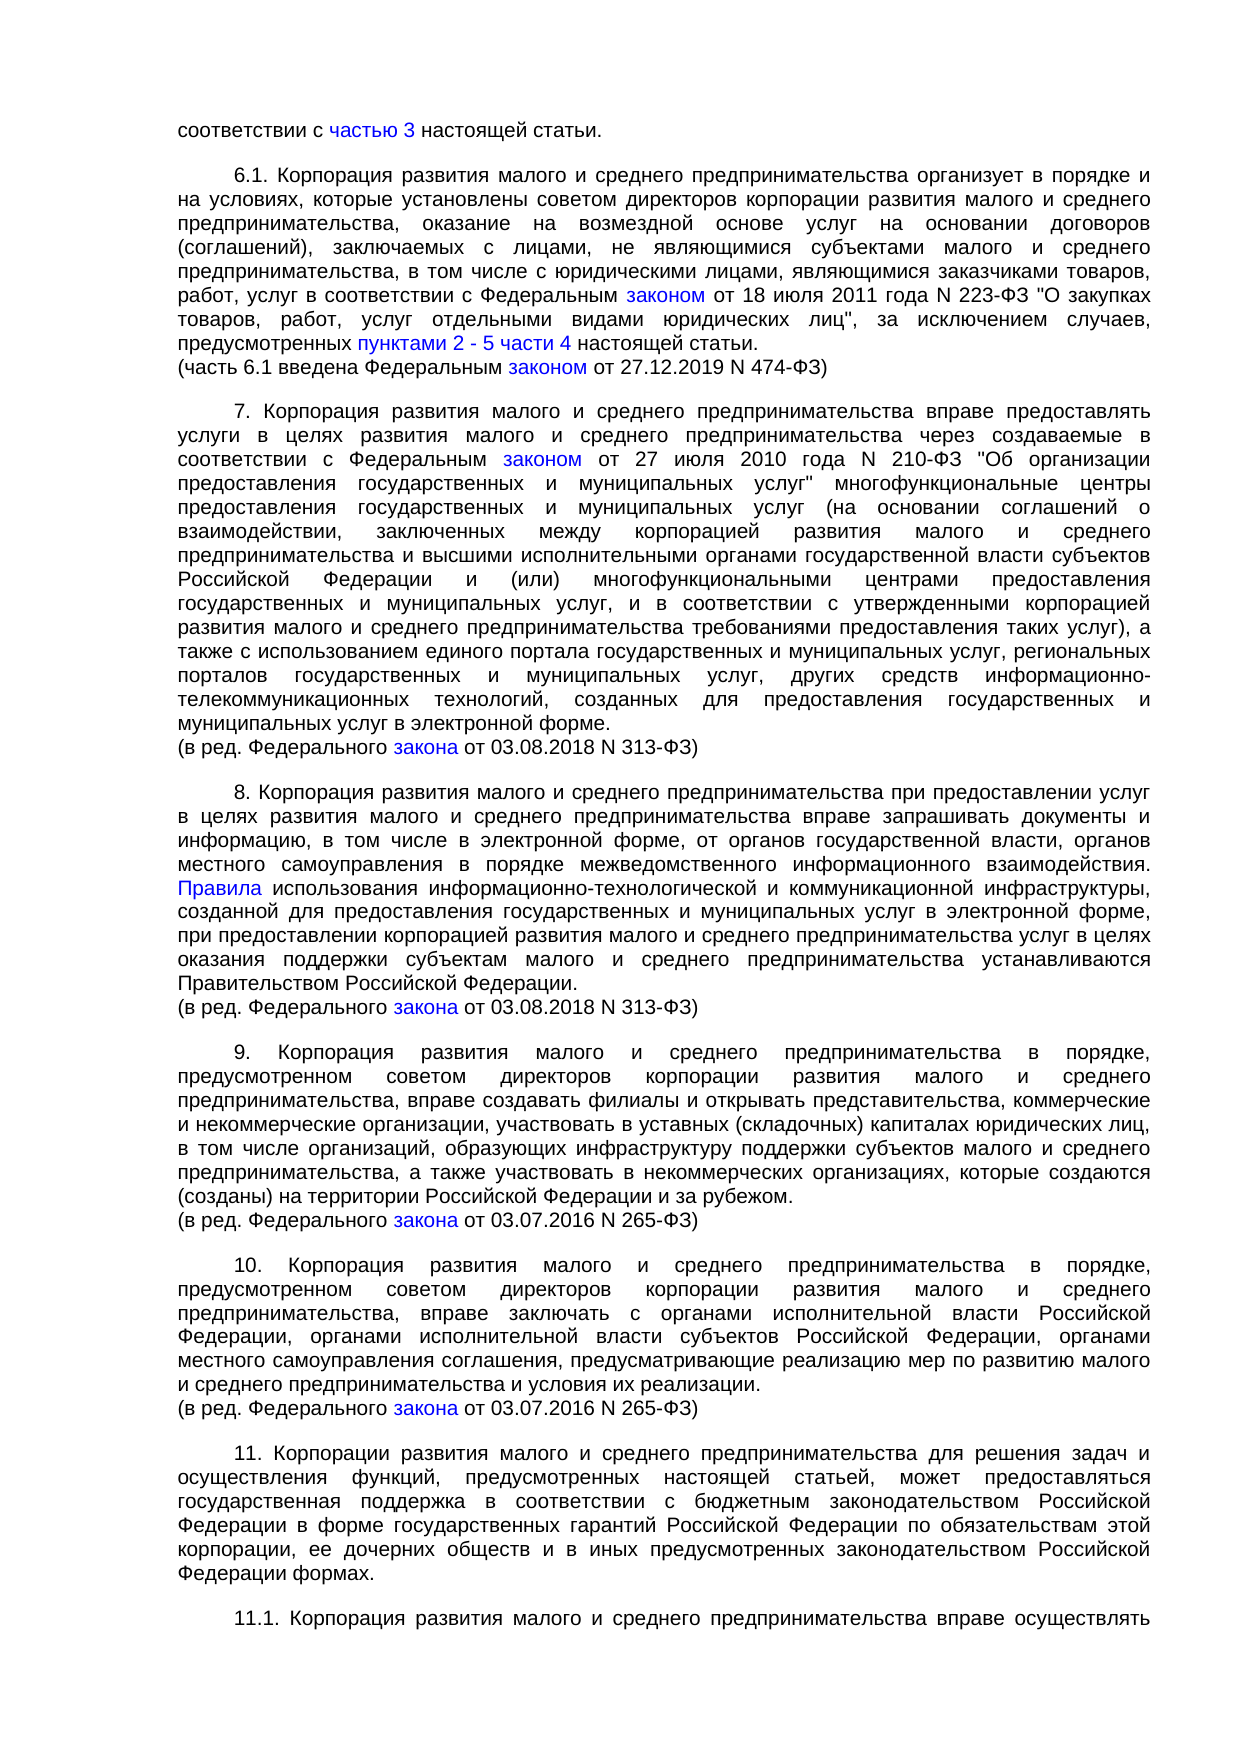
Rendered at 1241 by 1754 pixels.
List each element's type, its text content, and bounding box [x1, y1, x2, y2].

text 9. Корпорация развития малого и среднего предпринимательства в порядке, предусмотренном советом директоров корпорации развития малого и среднего предпринимательства, вправе создавать филиалы и открывать представительства, коммерческие и некоммерческие организации, участвовать в уставных (складочных) капиталах юридических лиц, в том числе организаций, образующих инфраструктуру поддержки субъектов малого и среднего предпринимательства, а также участвовать в некоммерческих организациях, которые создаются (созданы) на территории Российской Федерации и за рубежом. [177, 1040, 1152, 1208]
text (часть 6.1 введена Федеральным законом от 27.12.2019 N 474-ФЗ) [177, 354, 1152, 378]
text 7. Корпорация развития малого и среднего предпринимательства вправе предоставлять услуги в целях развития малого и среднего предпринимательства через создаваемые в соответствии с Федеральным законом от 27 июля 2010 года N 210-ФЗ "Об организации предоставления государственных и муниципальных услуг" многофункциональные центры предоставления государственных и муниципальных услуг (на основании соглашений о взаимодействии, заключенных между корпорацией развития малого и среднего предпринимательства и высшими исполнительными органами государственной власти субъектов Российской Федерации и (или) многофункциональными центрами предоставления государственных и муниципальных услуг, и в соответствии с утвержденными корпорацией развития малого и среднего предпринимательства требованиями предоставления таких услуг), а также с использованием единого портала государственных и муниципальных услуг, региональных порталов государственных и муниципальных услуг, других средств информационно-телекоммуникационных технологий, созданных для предоставления государственных и муниципальных услуг в электронной форме. [177, 399, 1152, 735]
text 11. Корпорации развития малого и среднего предпринимательства для решения задач и осуществления функций, предусмотренных настоящей статьей, может предоставляться государственная поддержка в соответствии с бюджетным законодательством Российской Федерации в форме государственных гарантий Российской Федерации по обязательствам этой корпорации, ее дочерних обществ и в иных предусмотренных законодательством Российской Федерации формах. [177, 1441, 1152, 1585]
text 6.1. Корпорация развития малого и среднего предпринимательства организует в порядке и на условиях, которые установлены советом директоров корпорации развития малого и среднего предпринимательства, оказание на возмездной основе услуг на основании договоров (соглашений), заключаемых с лицами, не являющимися субъектами малого и среднего предпринимательства, в том числе с юридическими лицами, являющимися заказчиками товаров, работ, услуг в соответствии с Федеральным законом от 18 июля 2011 года N 223-ФЗ "О закупках товаров, работ, услуг отдельными видами юридических лиц", за исключением случаев, предусмотренных пунктами 2 - 5 части 4 настоящей статьи. [177, 163, 1152, 354]
text (в ред. Федерального закона от 03.08.2018 N 313-ФЗ) [177, 735, 1152, 759]
text (в ред. Федерального закона от 03.07.2016 N 265-ФЗ) [177, 1208, 1152, 1232]
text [177, 118, 1152, 142]
text (в ред. Федерального закона от 03.07.2016 N 265-ФЗ) [177, 1396, 1152, 1420]
text 8. Корпорация развития малого и среднего предпринимательства при предоставлении услуг в целях развития малого и среднего предпринимательства вправе запрашивать документы и информацию, в том числе в электронной форме, от органов государственной власти, органов местного самоуправления в порядке межведомственного информационного взаимодействия. Правила использования информационно-технологической и коммуникационной инфраструктуры, созданной для предоставления государственных и муниципальных услуг в электронной форме, при предоставлении корпорацией развития малого и среднего предпринимательства услуг в целях оказания поддержки субъектам малого и среднего предпринимательства устанавливаются Правительством Российской Федерации. [177, 779, 1152, 995]
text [177, 1606, 1152, 1629]
text 10. Корпорация развития малого и среднего предпринимательства в порядке, предусмотренном советом директоров корпорации развития малого и среднего предпринимательства, вправе заключать с органами исполнительной власти Российской Федерации, органами исполнительной власти субъектов Российской Федерации, органами местного самоуправления соглашения, предусматривающие реализацию мер по развитию малого и среднего предпринимательства и условия их реализации. [177, 1252, 1152, 1396]
text (в ред. Федерального закона от 03.08.2018 N 313-ФЗ) [177, 995, 1152, 1019]
